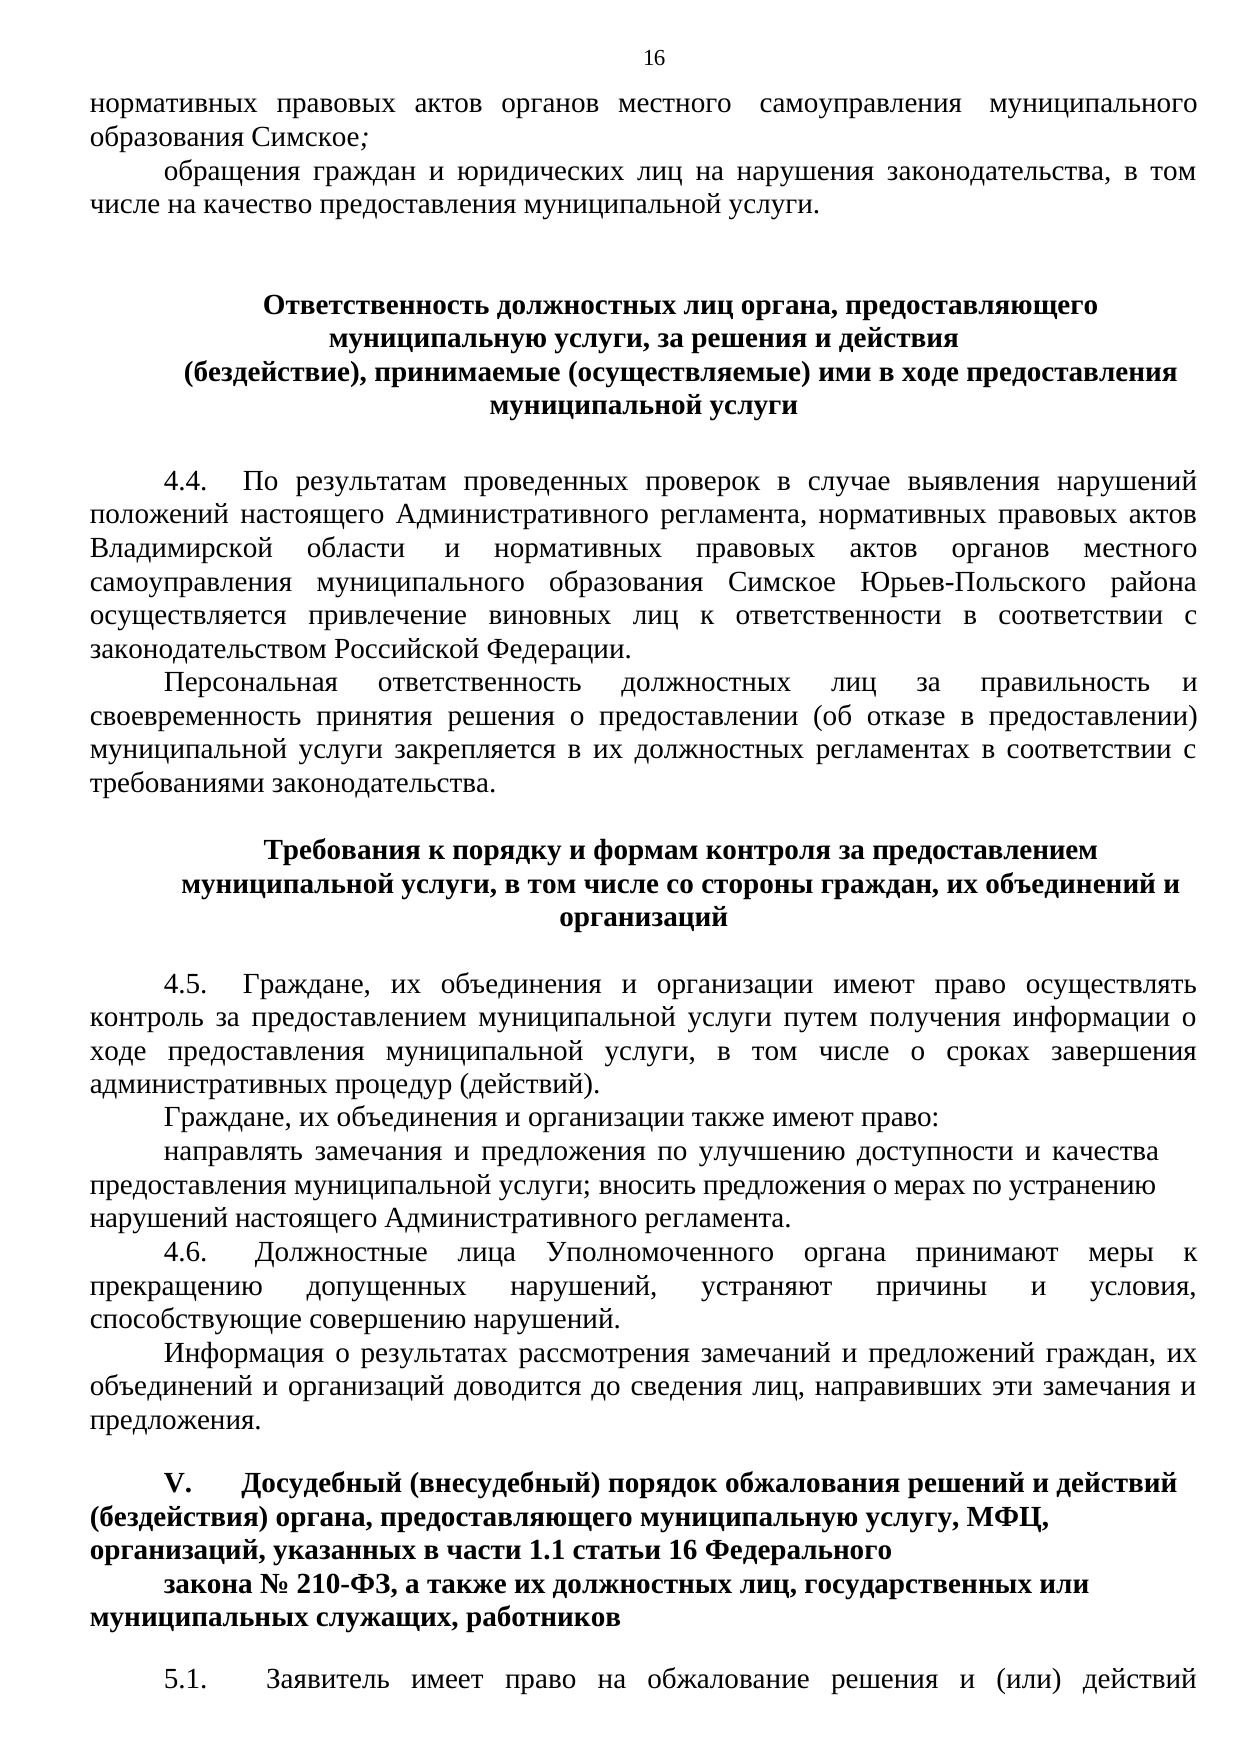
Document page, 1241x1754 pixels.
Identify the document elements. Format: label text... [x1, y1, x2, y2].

text Граждане, их объединения и организации также имеют право: [89, 1100, 1198, 1133]
text (бездействие), принимаемые (осуществляемые) ими в ходе предоставления муниципальной услуги [89, 354, 1198, 421]
text Информация о результатах рассмотрения замечаний и предложений граждан, их объединений и организаций доводится до сведения лиц, направивших эти замечания и предложения. [89, 1335, 1198, 1435]
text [89, 85, 1198, 152]
text Персональная ответственность должностных лиц за правильность и своевременность принятия решения о предоставлении (об отказе в предоставлении) муниципальной услуги закрепляется в их должностных регламентах в соответствии с требованиями законодательства. [89, 664, 1198, 798]
list Должностные лица Уполномоченного органа принимают меры к прекращению допущенных нарушений, устраняют причины и условия, способствующие совершению нарушений. [89, 1234, 1198, 1335]
subtitle Досудебный (внесудебный) порядок обжалования решений и действий (бездействия) органа, предоставляющего муниципальную услугу, МФЦ, организаций, указанных в части 1.1 статьи 16 Федерального [89, 1465, 1198, 1566]
subtitle Ответственность должностных лиц органа, предоставляющего муниципальную услуги, за решения и действия [89, 287, 1198, 354]
text обращения граждан и юридических лиц на нарушения законодательства, в том числе на качество предоставления муниципальной услуги. [89, 153, 1198, 220]
text закона № 210-ФЗ, а также их должностных лиц, государственных или муниципальных служащих, работников [89, 1566, 1198, 1633]
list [89, 1661, 1198, 1695]
list Граждане, их объединения и организации имеют право осуществлять контроль за предоставлением муниципальной услуги путем получения информации о ходе предоставления муниципальной услуги, в том числе о сроках завершения административных процедур (действий). [89, 966, 1198, 1100]
text муниципальной услуги, в том числе со стороны граждан, их объединений и организаций [89, 866, 1198, 933]
text направлять замечания и предложения по улучшению доступности и качества предоставления муниципальной услуги; вносить предложения о мерах по устранению нарушений настоящего Административного регламента. [89, 1133, 1198, 1234]
subtitle Требования к порядку и формам контроля за предоставлением [89, 832, 1198, 866]
list По результатам проведенных проверок в случае выявления нарушений положений настоящего Административного регламента, нормативных правовых актов Владимирской области и нормативных правовых актов органов местного самоуправления муниципального образования Симское Юрьев-Польского района осуществляется привлечение виновных лиц к ответственности в соответствии с законодательством Российской Федерации. [89, 463, 1198, 664]
